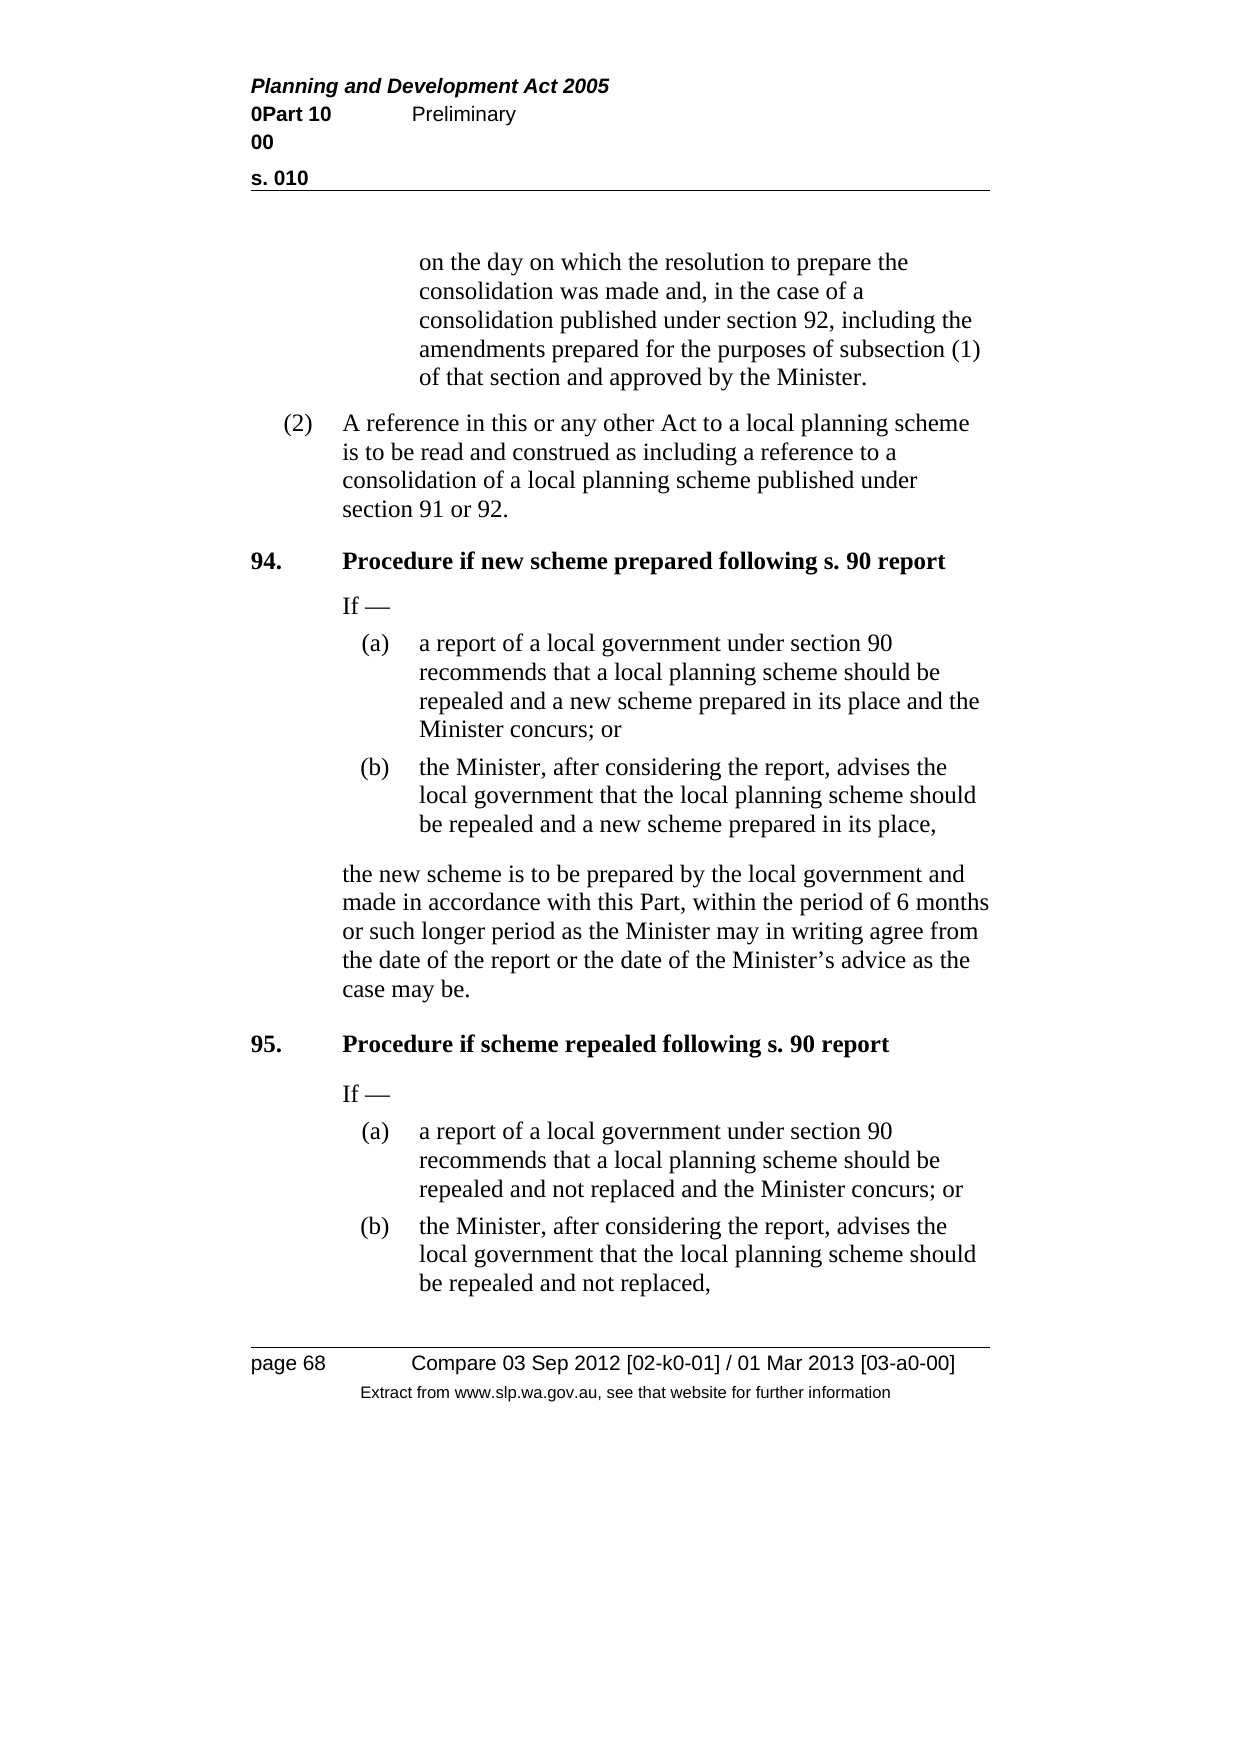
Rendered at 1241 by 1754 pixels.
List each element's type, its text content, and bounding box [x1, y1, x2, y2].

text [251, 247, 990, 391]
text (b) the Minister, after considering the report, advises the local government that the local planning scheme should be repealed and a new scheme prepared in its place, [251, 752, 990, 838]
subtitle 94. Procedure if new scheme prepared following s. 90 report [251, 546, 990, 574]
text If — [251, 591, 990, 620]
subtitle 95. Procedure if scheme repealed following s. 90 report [251, 1029, 990, 1058]
text If — [251, 1079, 990, 1108]
text the new scheme is to be prepared by the local government and made in accordance with this Part, within the period of 6 months or such longer period as the Minister may in writing agree from the date of the report or the date of the Minister’s advice as the case may be. [251, 859, 990, 1002]
text (a) a report of a local government under section 90 recommends that a local planning scheme should be repealed and a new scheme prepared in its place and the Minister concurs; or [251, 628, 990, 743]
text (a) a report of a local government under section 90 recommends that a local planning scheme should be repealed and not replaced and the Minister concurs; or [251, 1116, 990, 1202]
text (b) the Minister, after considering the report, advises the local government that the local planning scheme should be repealed and not replaced, [251, 1211, 990, 1297]
text (2) A reference in this or any other Act to a local planning scheme is to be read and construed as including a reference to a consolidation of a local planning scheme published under section 91 or 92. [251, 408, 990, 523]
